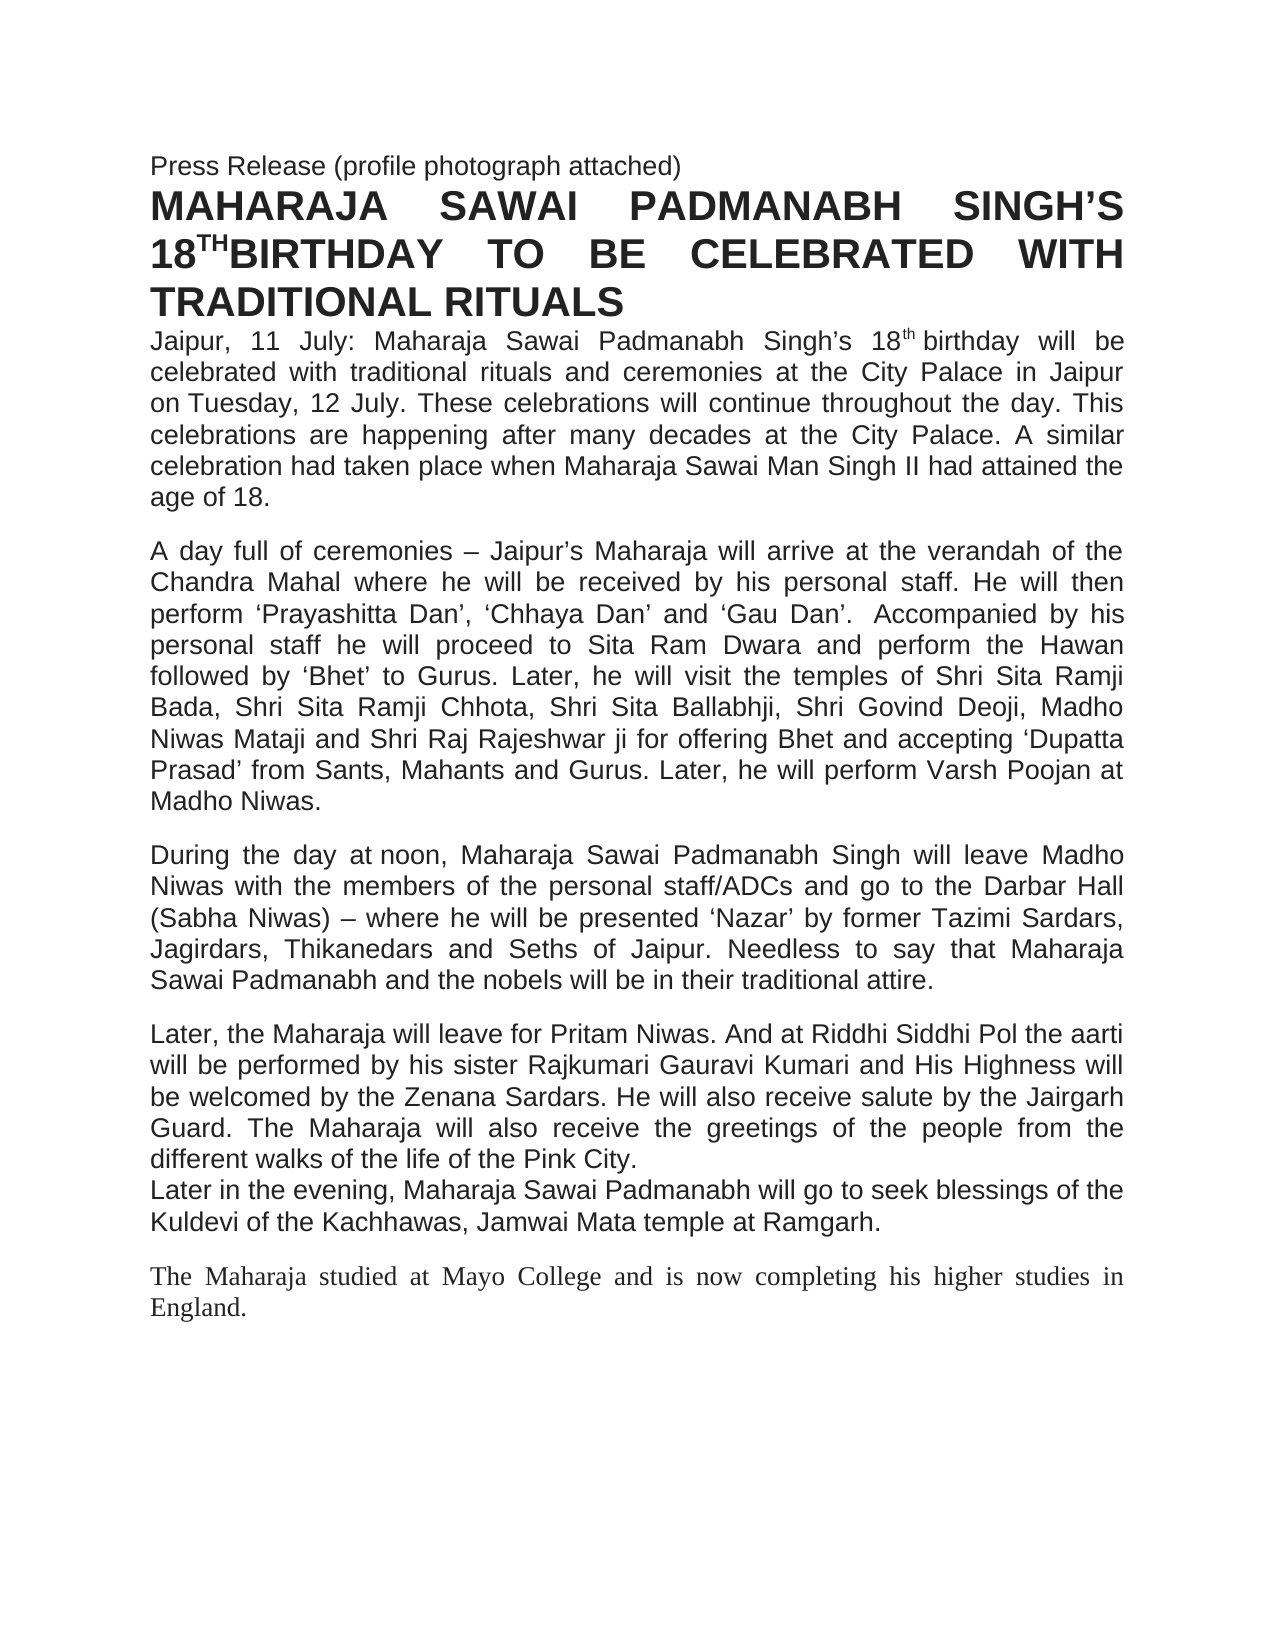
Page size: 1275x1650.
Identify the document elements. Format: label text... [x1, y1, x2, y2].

text Jaipur, 11 July: Maharaja Sawai Padmanabh Singh’s 18th birthday will be celebrated with traditional rituals and ceremonies at the City Palace in Jaipur on Tuesday, 12 July. These celebrations will continue throughout the day. This celebrations are happening after many decades at the City Palace. A similar celebration had taken place when Maharaja Sawai Man Singh II had attained the age of 18. [150, 325, 1125, 512]
text The Maharaja studied at Mayo College and is now completing his higher studies in England. [150, 1259, 1125, 1322]
text During the day at noon, Maharaja Sawai Padmanabh Singh will leave Madho Niwas with the members of the personal staff/ADCs and go to the Darbar Hall (Sabha Niwas) – where he will be presented ‘Nazar’ by former Tazimi Sardars, Jagirdars, Thikanedars and Seths of Jaipur. Needless to say that Maharaja Sawai Padmanabh and the nobels will be in their traditional attire. [150, 839, 1125, 995]
text Later, the Maharaja will leave for Pritam Niwas. And at Riddhi Siddhi Pol the aarti will be performed by his sister Rajkumari Gauravi Kumari and His Highness will be welcomed by the Zenana Sardars. He will also receive salute by the Jairgarh Guard. The Maharaja will also receive the greetings of the people from the different walks of the life of the Pink City. [150, 1018, 1125, 1174]
text MAHARAJA SAWAI PADMANABH SINGH’S 18THBIRTHDAY TO BE CELEBRATED WITH TRADITIONAL RITUALS [150, 181, 1125, 325]
text A day full of ceremonies – Jaipur’s Maharaja will arrive at the verandah of the Chandra Mahal where he will be received by his personal staff. He will then perform ‘Prayashitta Dan’, ‘Chhaya Dan’ and ‘Gau Dan’. Accompanied by his personal staff he will proceed to Sita Ram Dwara and perform the Hawan followed by ‘Bhet’ to Gurus. Later, he will visit the temples of Shri Sita Ramji Bada, Shri Sita Ramji Chhota, Shri Sita Ballabhji, Shri Govind Deoji, Madho Niwas Mataji and Shri Raj Rajeshwar ji for offering Bhet and accepting ‘Dupatta Prasad’ from Sants, Mahants and Gurus. Later, he will perform Varsh Poojan at Madho Niwas. [150, 535, 1125, 816]
text Press Release (profile photograph attached) [150, 150, 1125, 181]
text Later in the evening, Maharaja Sawai Padmanabh will go to seek blessings of the Kuldevi of the Kachhawas, Jamwai Mata temple at Ramgarh. [150, 1174, 1125, 1237]
